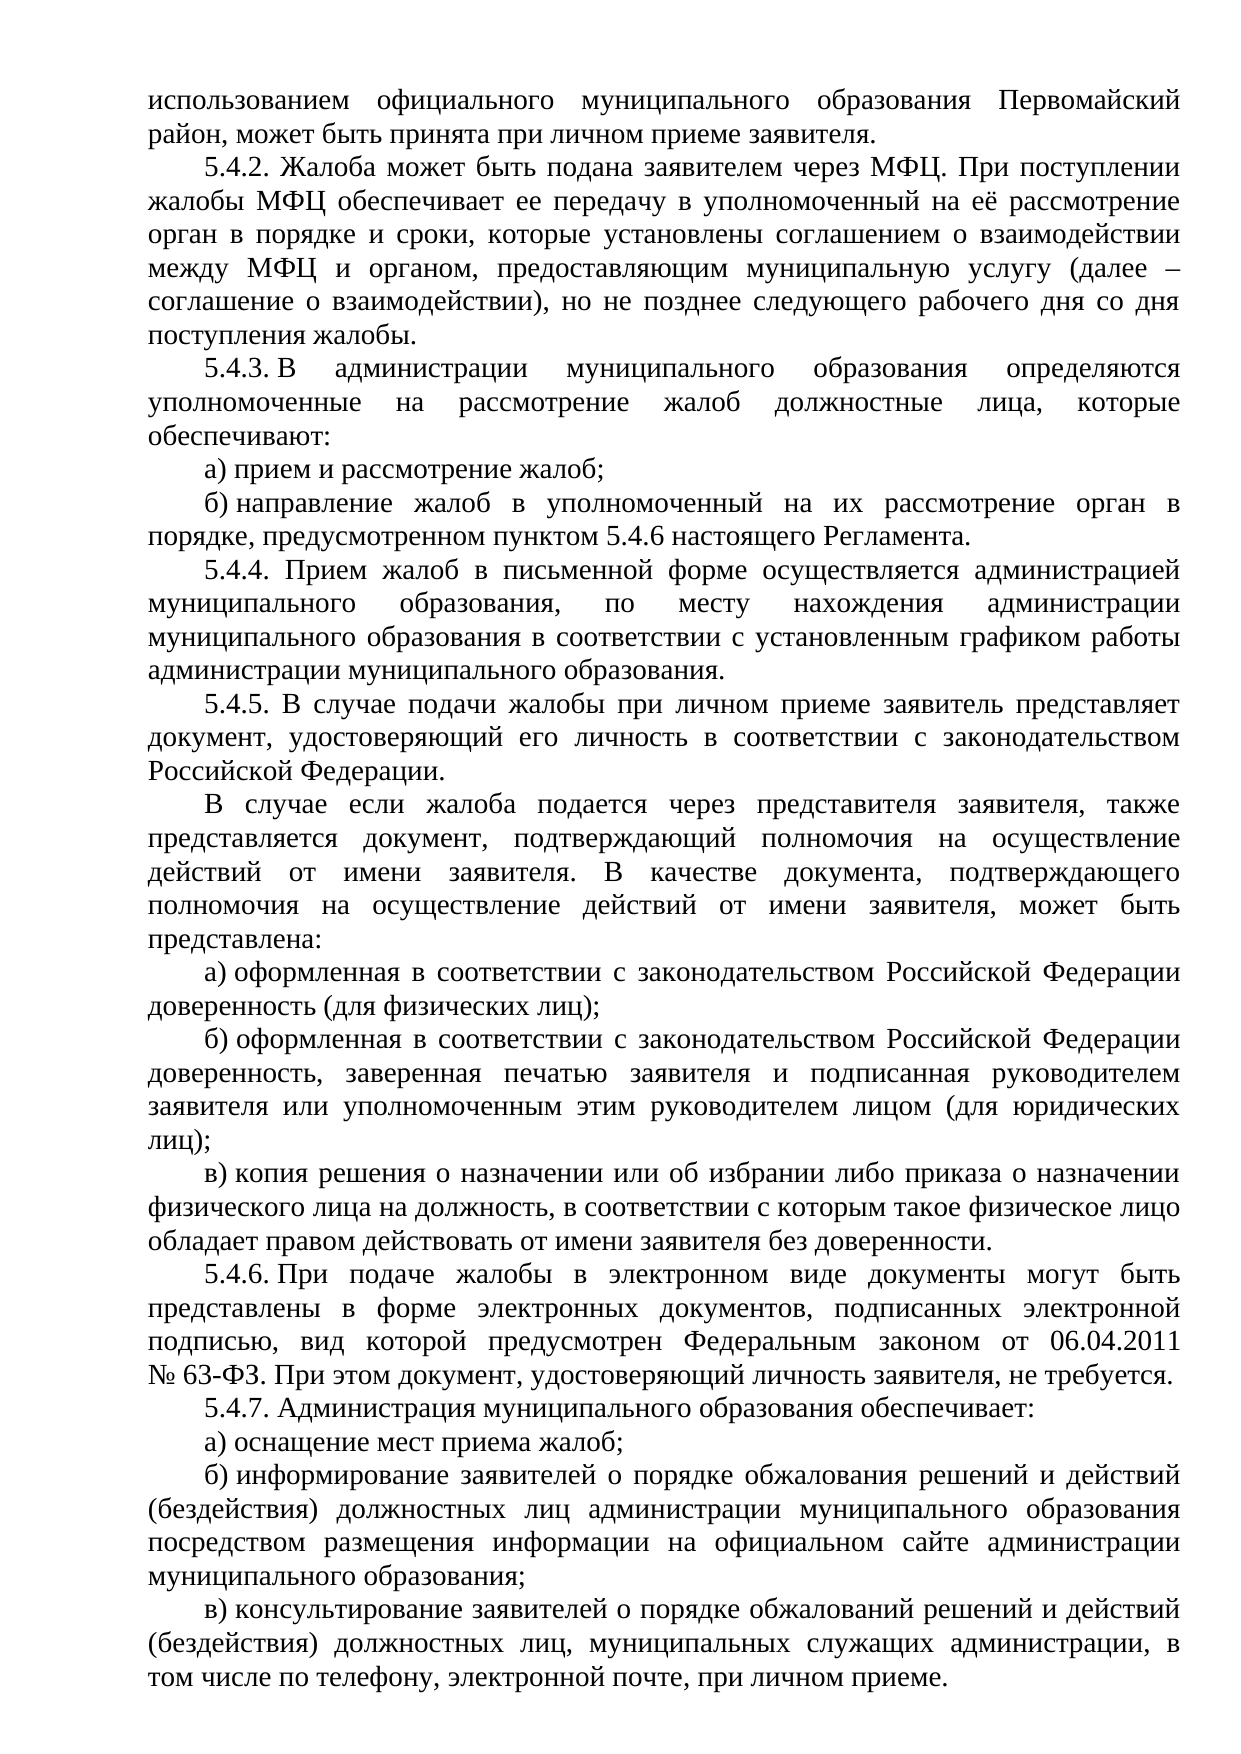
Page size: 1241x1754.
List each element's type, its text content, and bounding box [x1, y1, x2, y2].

text 5.4.6. При подаче жалобы в электронном виде документы могут быть представлены в форме электронных документов, подписанных электронной подписью, вид которой предусмотрен Федеральным законом от 06.04.2011 № 63-ФЗ. При этом документ, удостоверяющий личность заявителя, не требуется. [148, 1256, 1181, 1390]
text 5.4.3. В администрации муниципального образования определяются уполномоченные на рассмотрение жалоб должностные лица, которые обеспечивают: [148, 351, 1181, 451]
text 5.4.4. Прием жалоб в письменной форме осуществляется администрацией муниципального образования, по месту нахождения администрации муниципального образования в соответствии с установленным графиком работы администрации муниципального образования. [148, 552, 1181, 686]
text а) прием и рассмотрение жалоб; [148, 451, 1181, 485]
text а) оформленная в соответствии с законодательством Российской Федерации доверенность (для физических лиц); [148, 954, 1181, 1021]
text б) оформленная в соответствии с законодательством Российской Федерации доверенность, заверенная печатью заявителя и подписанная руководителем заявителя или уполномоченным этим руководителем лицом (для юридических лиц); [148, 1021, 1181, 1156]
text б) направление жалоб в уполномоченный на их рассмотрение орган в порядке, предусмотренном пунктом 5.4.6 настоящего Регламента. [148, 485, 1181, 552]
text В случае если жалоба подается через представителя заявителя, также представляется документ, подтверждающий полномочия на осуществление действий от имени заявителя. В качестве документа, подтверждающего полномочия на осуществление действий от имени заявителя, может быть представлена: [148, 787, 1181, 954]
text 5.4.5. В случае подачи жалобы при личном приеме заявитель представляет документ, удостоверяющий его личность в соответствии с законодательством Российской Федерации. [148, 686, 1181, 787]
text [148, 82, 1181, 149]
text а) оснащение мест приема жалоб; [148, 1424, 1181, 1457]
text 5.4.2. Жалоба может быть подана заявителем через МФЦ. При поступлении жалобы МФЦ обеспечивает ее передачу в уполномоченный на её рассмотрение орган в порядке и сроки, которые установлены соглашением о взаимодействии между МФЦ и органом, предоставляющим муниципальную услугу (далее – соглашение о взаимодействии), но не позднее следующего рабочего дня со дня поступления жалобы. [148, 149, 1181, 351]
text в) копия решения о назначении или об избрании либо приказа о назначении физического лица на должность, в соответствии с которым такое физическое лицо обладает правом действовать от имени заявителя без доверенности. [148, 1156, 1181, 1256]
text в) консультирование заявителей о порядке обжалований решений и действий (бездействия) должностных лиц, муниципальных служащих администрации, в том числе по телефону, электронной почте, при личном приеме. [148, 1592, 1181, 1692]
text б) информирование заявителей о порядке обжалования решений и действий (бездействия) должностных лиц администрации муниципального образования посредством размещения информации на официальном сайте администрации муниципального образования; [148, 1457, 1181, 1592]
text 5.4.7. Администрация муниципального образования обеспечивает: [148, 1390, 1181, 1424]
